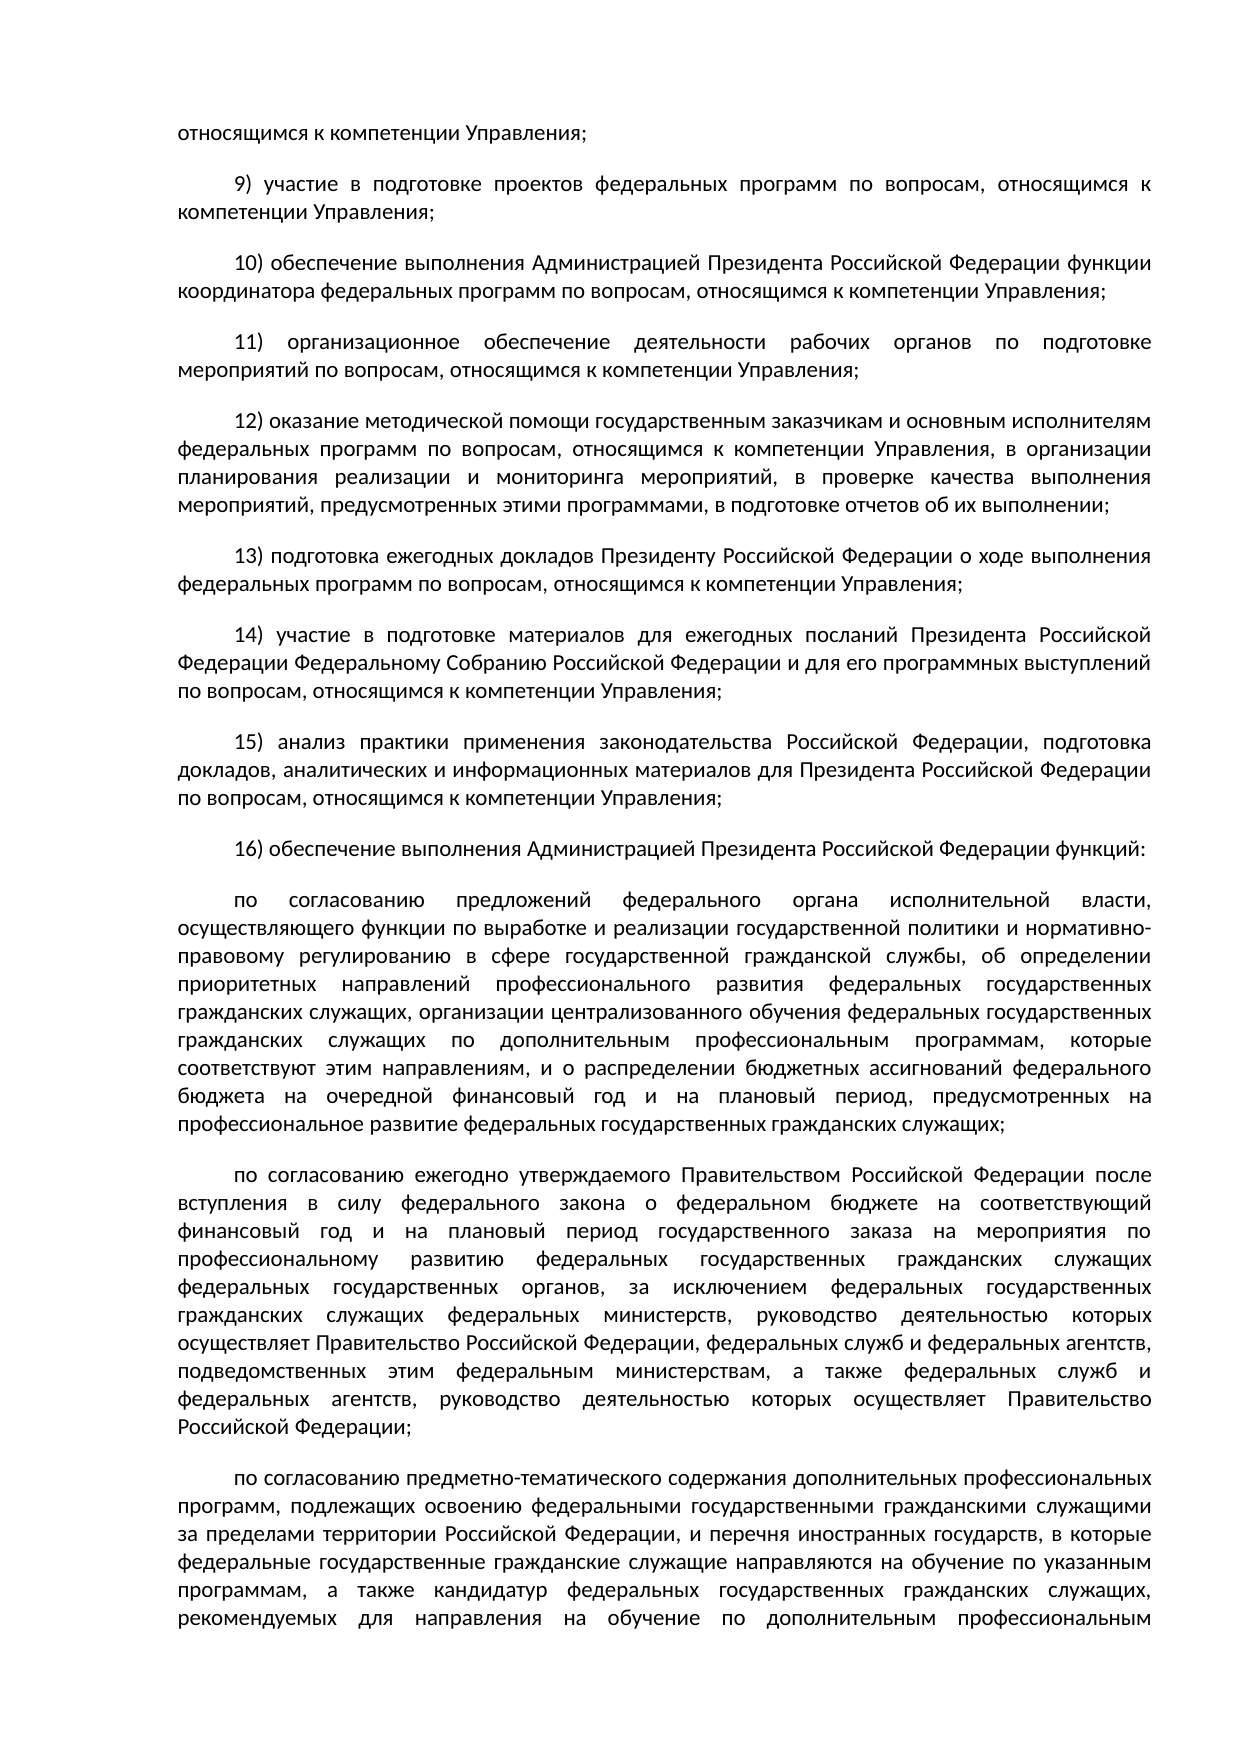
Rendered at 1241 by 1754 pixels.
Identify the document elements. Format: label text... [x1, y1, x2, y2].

text 10) обеспечение выполнения Администрацией Президента Российской Федерации функции координатора федеральных программ по вопросам, относящимся к компетенции Управления; [177, 248, 1152, 304]
text 12) оказание методической помощи государственным заказчикам и основным исполнителям федеральных программ по вопросам, относящимся к компетенции Управления, в организации планирования реализации и мониторинга мероприятий, в проверке качества выполнения мероприятий, предусмотренных этими программами, в подготовке отчетов об их выполнении; [177, 406, 1152, 518]
text 16) обеспечение выполнения Администрацией Президента Российской Федерации функций: [177, 834, 1152, 862]
text по согласованию предложений федерального органа исполнительной власти, осуществляющего функции по выработке и реализации государственной политики и нормативно-правовому регулированию в сфере государственной гражданской службы, об определении приоритетных направлений профессионального развития федеральных государственных гражданских служащих, организации централизованного обучения федеральных государственных гражданских служащих по дополнительным профессиональным программам, которые соответствуют этим направлениям, и о распределении бюджетных ассигнований федерального бюджета на очередной финансовый год и на плановый период, предусмотренных на профессиональное развитие федеральных государственных гражданских служащих; [177, 885, 1152, 1137]
text 11) организационное обеспечение деятельности рабочих органов по подготовке мероприятий по вопросам, относящимся к компетенции Управления; [177, 327, 1152, 383]
text 9) участие в подготовке проектов федеральных программ по вопросам, относящимся к компетенции Управления; [177, 169, 1152, 225]
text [177, 118, 1152, 146]
text 13) подготовка ежегодных докладов Президенту Российской Федерации о ходе выполнения федеральных программ по вопросам, относящимся к компетенции Управления; [177, 541, 1152, 597]
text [177, 1463, 1152, 1631]
text 15) анализ практики применения законодательства Российской Федерации, подготовка докладов, аналитических и информационных материалов для Президента Российской Федерации по вопросам, относящимся к компетенции Управления; [177, 727, 1152, 811]
text 14) участие в подготовке материалов для ежегодных посланий Президента Российской Федерации Федеральному Собранию Российской Федерации и для его программных выступлений по вопросам, относящимся к компетенции Управления; [177, 620, 1152, 704]
text по согласованию ежегодно утверждаемого Правительством Российской Федерации после вступления в силу федерального закона о федеральном бюджете на соответствующий финансовый год и на плановый период государственного заказа на мероприятия по профессиональному развитию федеральных государственных гражданских служащих федеральных государственных органов, за исключением федеральных государственных гражданских служащих федеральных министерств, руководство деятельностью которых осуществляет Правительство Российской Федерации, федеральных служб и федеральных агентств, подведомственных этим федеральным министерствам, а также федеральных служб и федеральных агентств, руководство деятельностью которых осуществляет Правительство Российской Федерации; [177, 1160, 1152, 1440]
